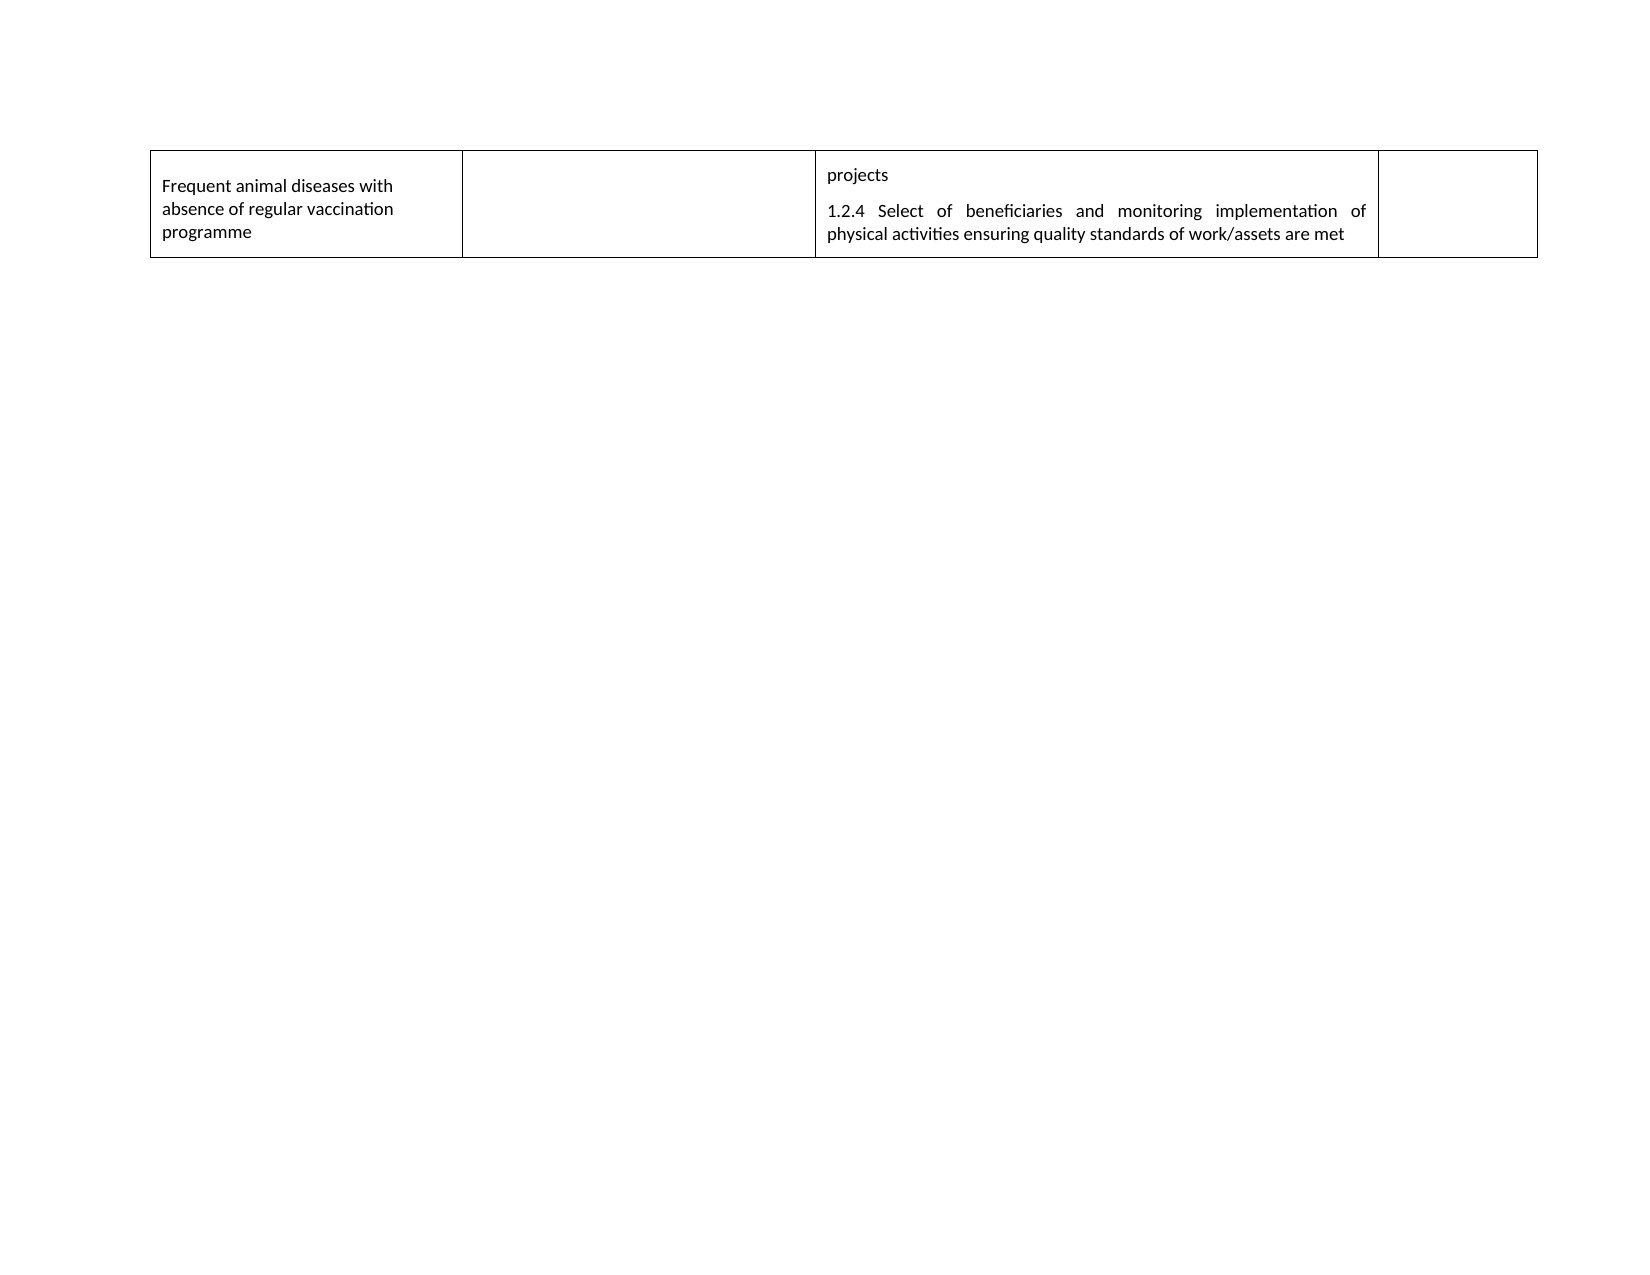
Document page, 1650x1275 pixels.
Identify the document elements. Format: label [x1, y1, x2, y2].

table_cell [816, 151, 1378, 257]
table_cell [463, 151, 815, 257]
table_cell [1379, 151, 1537, 257]
